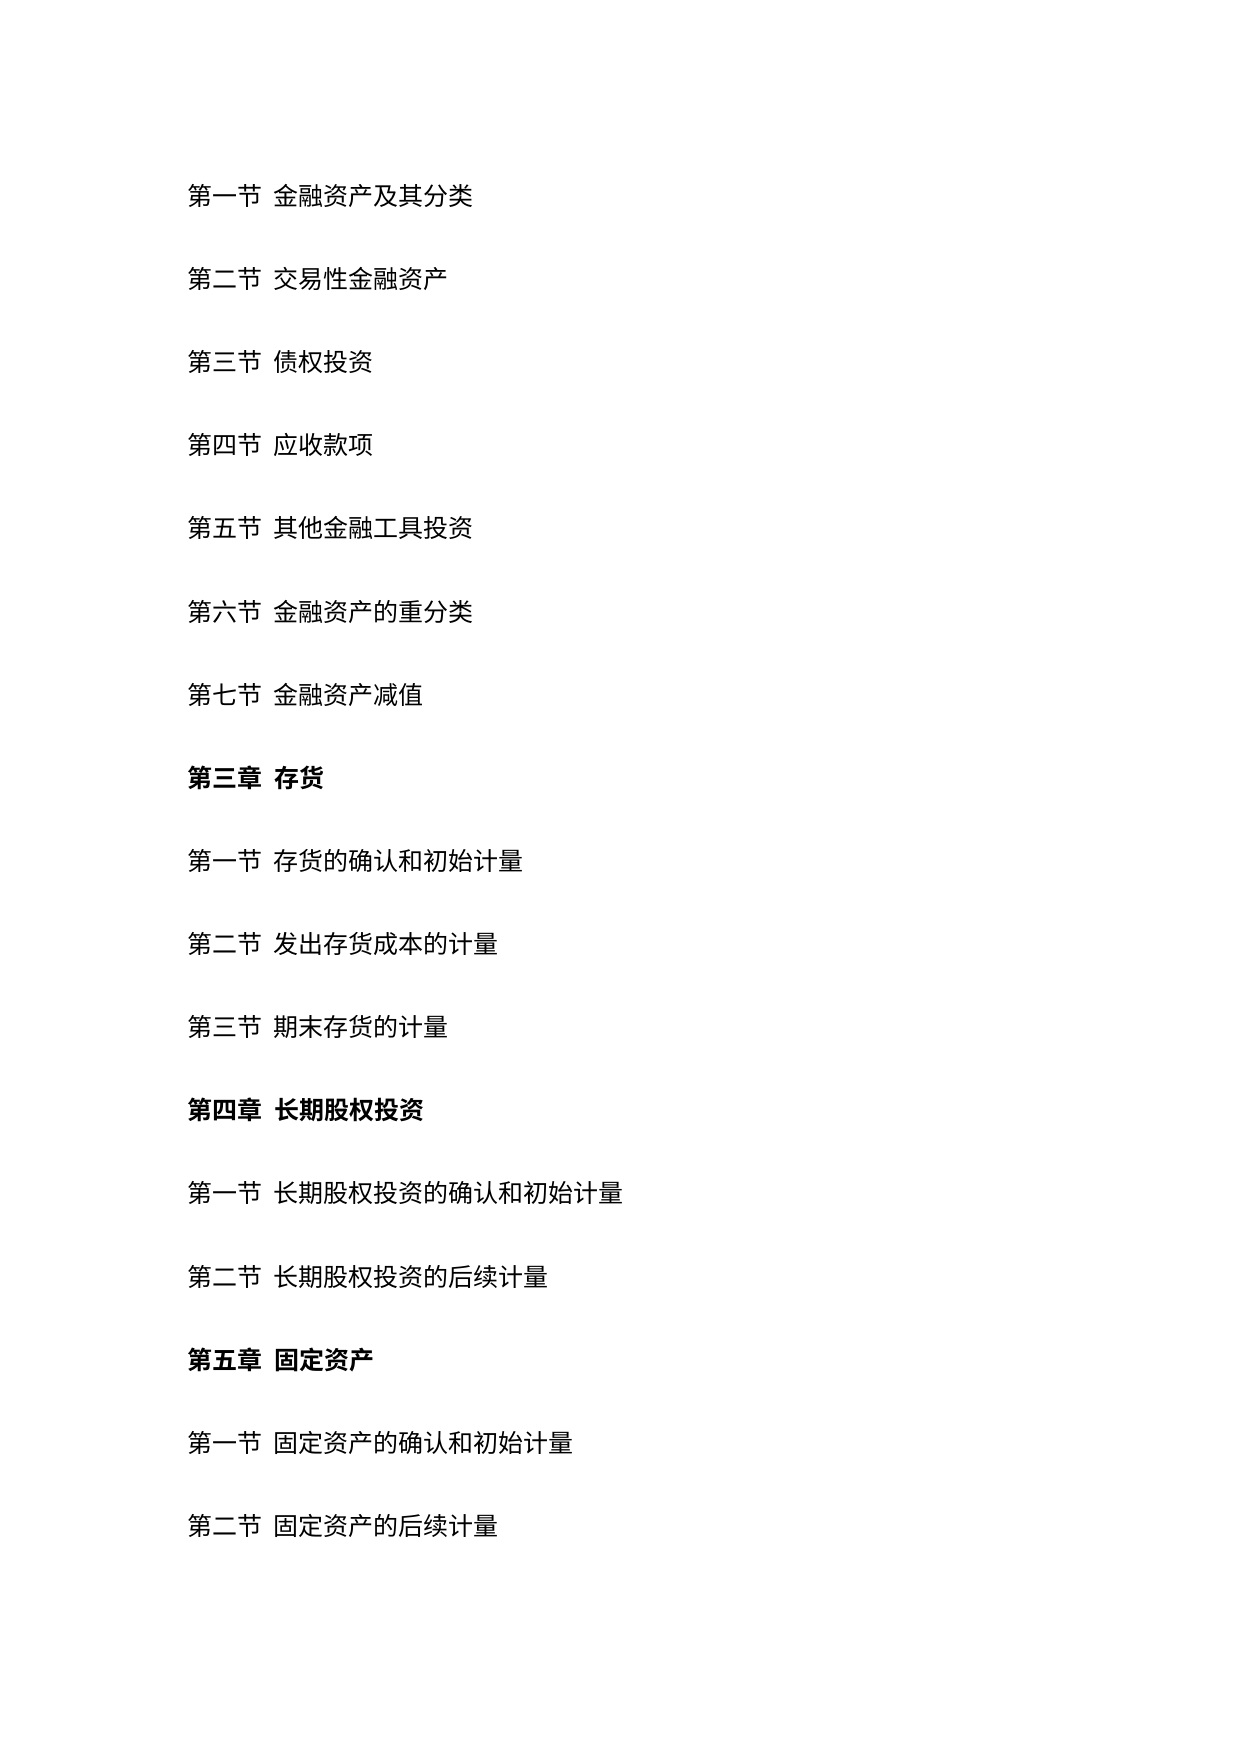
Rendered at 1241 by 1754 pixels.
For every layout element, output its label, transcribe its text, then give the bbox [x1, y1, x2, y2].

text 第五章 固定资产 [187, 1326, 1053, 1391]
text 第二节 交易性金融资产 [187, 245, 1053, 310]
text 第一节 长期股权投资的确认和初始计量 [187, 1159, 1053, 1224]
text 第二节 发出存货成本的计量 [187, 910, 1053, 975]
text 第三节 期末存货的计量 [187, 993, 1053, 1058]
text 第四节 应收款项 [187, 411, 1053, 476]
text 第一节 固定资产的确认和初始计量 [187, 1409, 1053, 1474]
text 第一节 存货的确认和初始计量 [187, 827, 1053, 892]
text 第一节 金融资产及其分类 [187, 162, 1053, 227]
text 第四章 长期股权投资 [187, 1076, 1053, 1141]
text 第五节 其他金融工具投资 [187, 494, 1053, 559]
text 第二节 长期股权投资的后续计量 [187, 1243, 1053, 1308]
text 第三节 债权投资 [187, 328, 1053, 393]
text 第二节 固定资产的后续计量 [187, 1492, 1053, 1557]
text 第七节 金融资产减值 [187, 661, 1053, 726]
text 第六节 金融资产的重分类 [187, 578, 1053, 643]
text 第三章 存货 [187, 744, 1053, 809]
